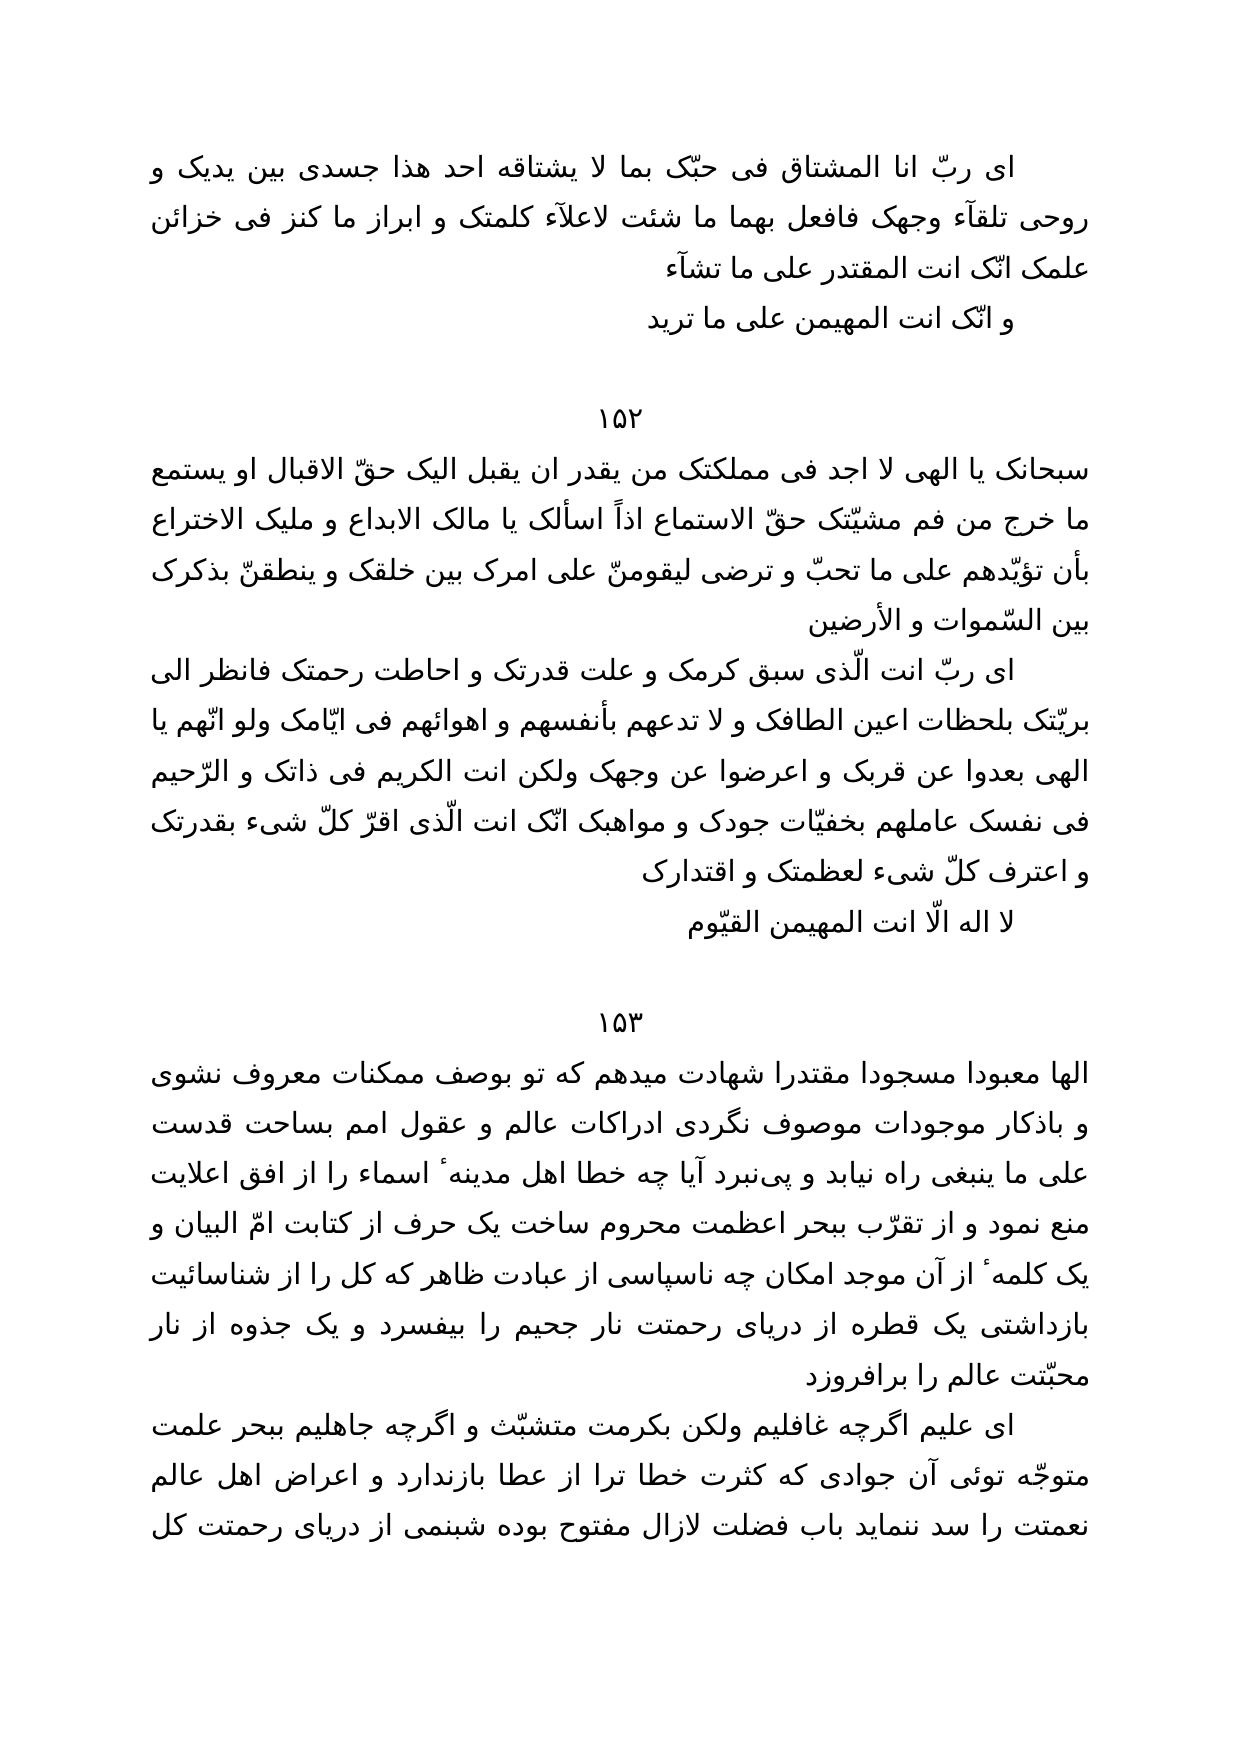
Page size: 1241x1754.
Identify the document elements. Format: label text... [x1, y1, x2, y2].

text لا اله الّا انت المهیمن القیّوم [150, 905, 1090, 938]
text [150, 1408, 1090, 1542]
text سبحانک یا الهی لا اجد فی مملکتک من یقدر ان یقبل الیک حقّ الاقبال او یستمع ما خرج من فم مشیّتک حقّ الاستماع اذاً اسألک یا مالک الابداع و ملیک الاختراع بأن تؤیّدهم علی ما تحبّ و ترضی لیقومنّ علی امرک بین خلقک و ینطقنّ بذکرک بین السّموات و الأرضین [150, 452, 1090, 636]
text و انّک انت المهیمن علی ما ترید [150, 301, 1090, 334]
text ۱۵۳ [150, 1005, 1090, 1039]
text ای ربّ انا المشتاق فی حبّک بما لا یشتاقه احد هذا جسدی بین یدیک و روحی تلقآء وجهک فافعل بهما ما شئت لاعلآء کلمتک و ابراز ما کنز فی خزائن علمک انّک انت المقتدر علی ما تشآء [150, 150, 1090, 284]
text ۱۵۲ [150, 402, 1090, 435]
text الها معبودا مسجودا مقتدرا شهادت میدهم که تو بوصف ممکنات معروف نشوی و باذکار موجودات موصوف نگردی ادراکات عالم و عقول امم بساحت قدست علی ما ینبغی راه نیابد و پی‌نبرد آیا چه خطا اهل مدینهٴ اسماء را از افق اعلایت منع نمود و از تقرّب ببحر اعظمت محروم ساخت یک حرف از کتابت امّ البیان و یک کلمهٴ از آن موجد امکان چه ناسپاسی از عبادت ظاهر که کل را از شناسائیت بازداشتی یک قطره از دریای رحمتت نار جحیم را بیفسرد و یک جذوه از نار محبّتت عالم را برافروزد [150, 1056, 1090, 1391]
text ای ربّ انت الّذی سبق کرمک و علت قدرتک و احاطت رحمتک فانظر الی بریّتک بلحظات اعین الطافک و لا تدعهم بأنفسهم و اهوائهم فی ایّامک ولو انّهم یا الهی بعدوا عن قربک و اعرضوا عن وجهک ولکن انت الکریم فی ذاتک و الرّحیم فی نفسک عاملهم بخفیّات جودک و مواهبک انّک انت الّذی اقرّ کلّ شیء بقدرتک و اعترف کلّ شیء لعظمتک و اقتدارک [150, 653, 1090, 888]
